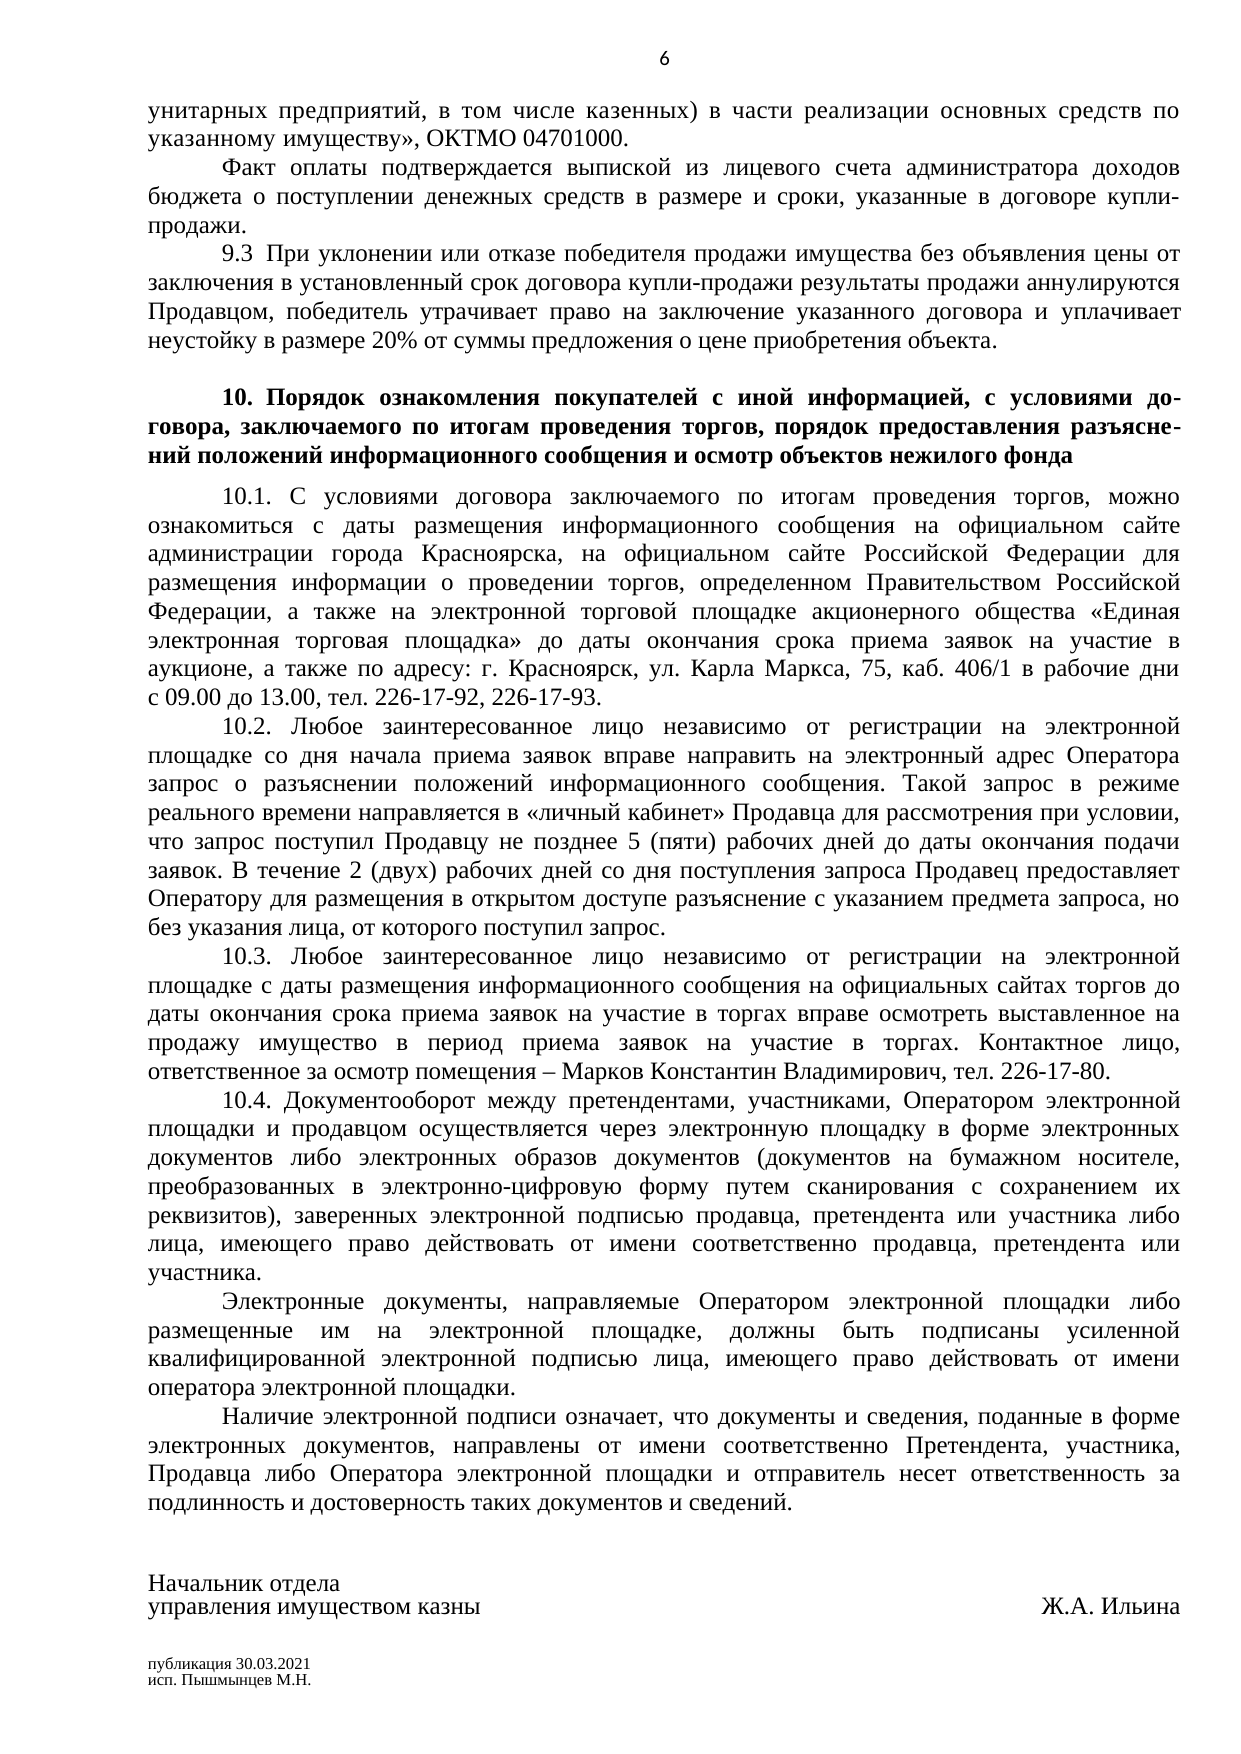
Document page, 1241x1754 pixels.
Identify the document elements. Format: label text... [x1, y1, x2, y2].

list При уклонении или отказе победителя продажи имущества без объявления цены от заключения в установленный срок договора купли-продажи результаты продажи аннулируются Продавцом, победитель утрачивает право на заключение указанного договора и уплачивает неустойку в размере 20% от суммы предложения о цене приобретения объекта. [148, 238, 1181, 353]
text Наличие электронной подписи означает, что документы и сведения, поданные в форме электронных документов, направлены от имени соответственно Претендента, участника, Продавца либо Оператора электронной площадки и отправитель несет ответственность за подлинность и достоверность таких документов и сведений. [148, 1401, 1181, 1516]
text Факт оплаты подтверждается выпиской из лицевого счета администратора доходов бюджета о поступлении денежных средств в размере и сроки, указанные в договоре купли-продажи. [148, 152, 1181, 238]
text Электронные документы, направляемые Оператором электронной площадки либо размещенные им на электронной площадке, должны быть подписаны усиленной квалифицированной электронной подписью лица, имеющего право действовать от имени оператора электронной площадки. [148, 1286, 1181, 1401]
text 10.1. С условиями договора заключаемого по итогам проведения торгов, можно ознакомиться с даты размещения информационного сообщения на официальном сайте администрации города Красноярска, на официальном сайте Российской Федерации для размещения информации о проведении торгов, определенном Правительством Российской Федерации, а также на электронной торговой площадке акционерного общества «Единая электронная торговая площадка» до даты окончания срока приема заявок на участие в аукционе, а также по адресу: г. Красноярск, ул. Карла Маркса, 75, каб. 406/1 в рабочие дни с 09.00 до 13.00, тел. 226-17-92, 226-17-93. [148, 481, 1181, 711]
text 10.2. Любое заинтересованное лицо независимо от регистрации на электронной площадке со дня начала приема заявок вправе направить на электронный адрес Оператора запрос о разъяснении положений информационного сообщения. Такой запрос в режиме реального времени направляется в «личный кабинет» Продавца для рассмотрения при условии, что запрос поступил Продавцу не позднее 5 (пяти) рабочих дней до даты окончания подачи заявок. В течение 2 (двух) рабочих дней со дня поступления запроса Продавец предоставляет Оператору для размещения в открытом доступе разъяснение с указанием предмета запроса, но без указания лица, от которого поступил запрос. [148, 711, 1181, 941]
text публикация 30.03.2021 [148, 1658, 1181, 1673]
text Начальник отдела [148, 1573, 1181, 1596]
text 10.4. Документооборот между претендентами, участниками, Оператором электронной площадки и продавцом осуществляется через электронную площадку в форме электронных документов либо электронных образов документов (документов на бумажном носителе, преобразованных в электронно-цифровую форму путем сканирования с сохранением их реквизитов), заверенных электронной подписью продавца, претендента или участника либо лица, имеющего право действовать от имени соответственно продавца, претендента или участника. [148, 1085, 1181, 1286]
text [148, 95, 1181, 152]
text 10.3. Любое заинтересованное лицо независимо от регистрации на электронной площадке с даты размещения информационного сообщения на официальных сайтах торгов до даты окончания срока приема заявок на участие в торгах вправе осмотреть выставленное на продажу имущество в период приема заявок на участие в торгах. Контактное лицо, ответственное за осмотр помещения – Марков Константин Владимирович, тел. 226-17-80. [148, 941, 1181, 1085]
text исп. Пышмынцев М.Н. [148, 1673, 1181, 1688]
list Порядок ознакомления покупателей с иной информацией, с условиями договора, заключаемого по итогам проведения торгов, порядок предоставления разъяснений положений информационного сообщения и осмотр объектов нежилого фонда [148, 382, 1181, 468]
text управления имуществом казны Ж.А. Ильина [148, 1596, 1181, 1619]
